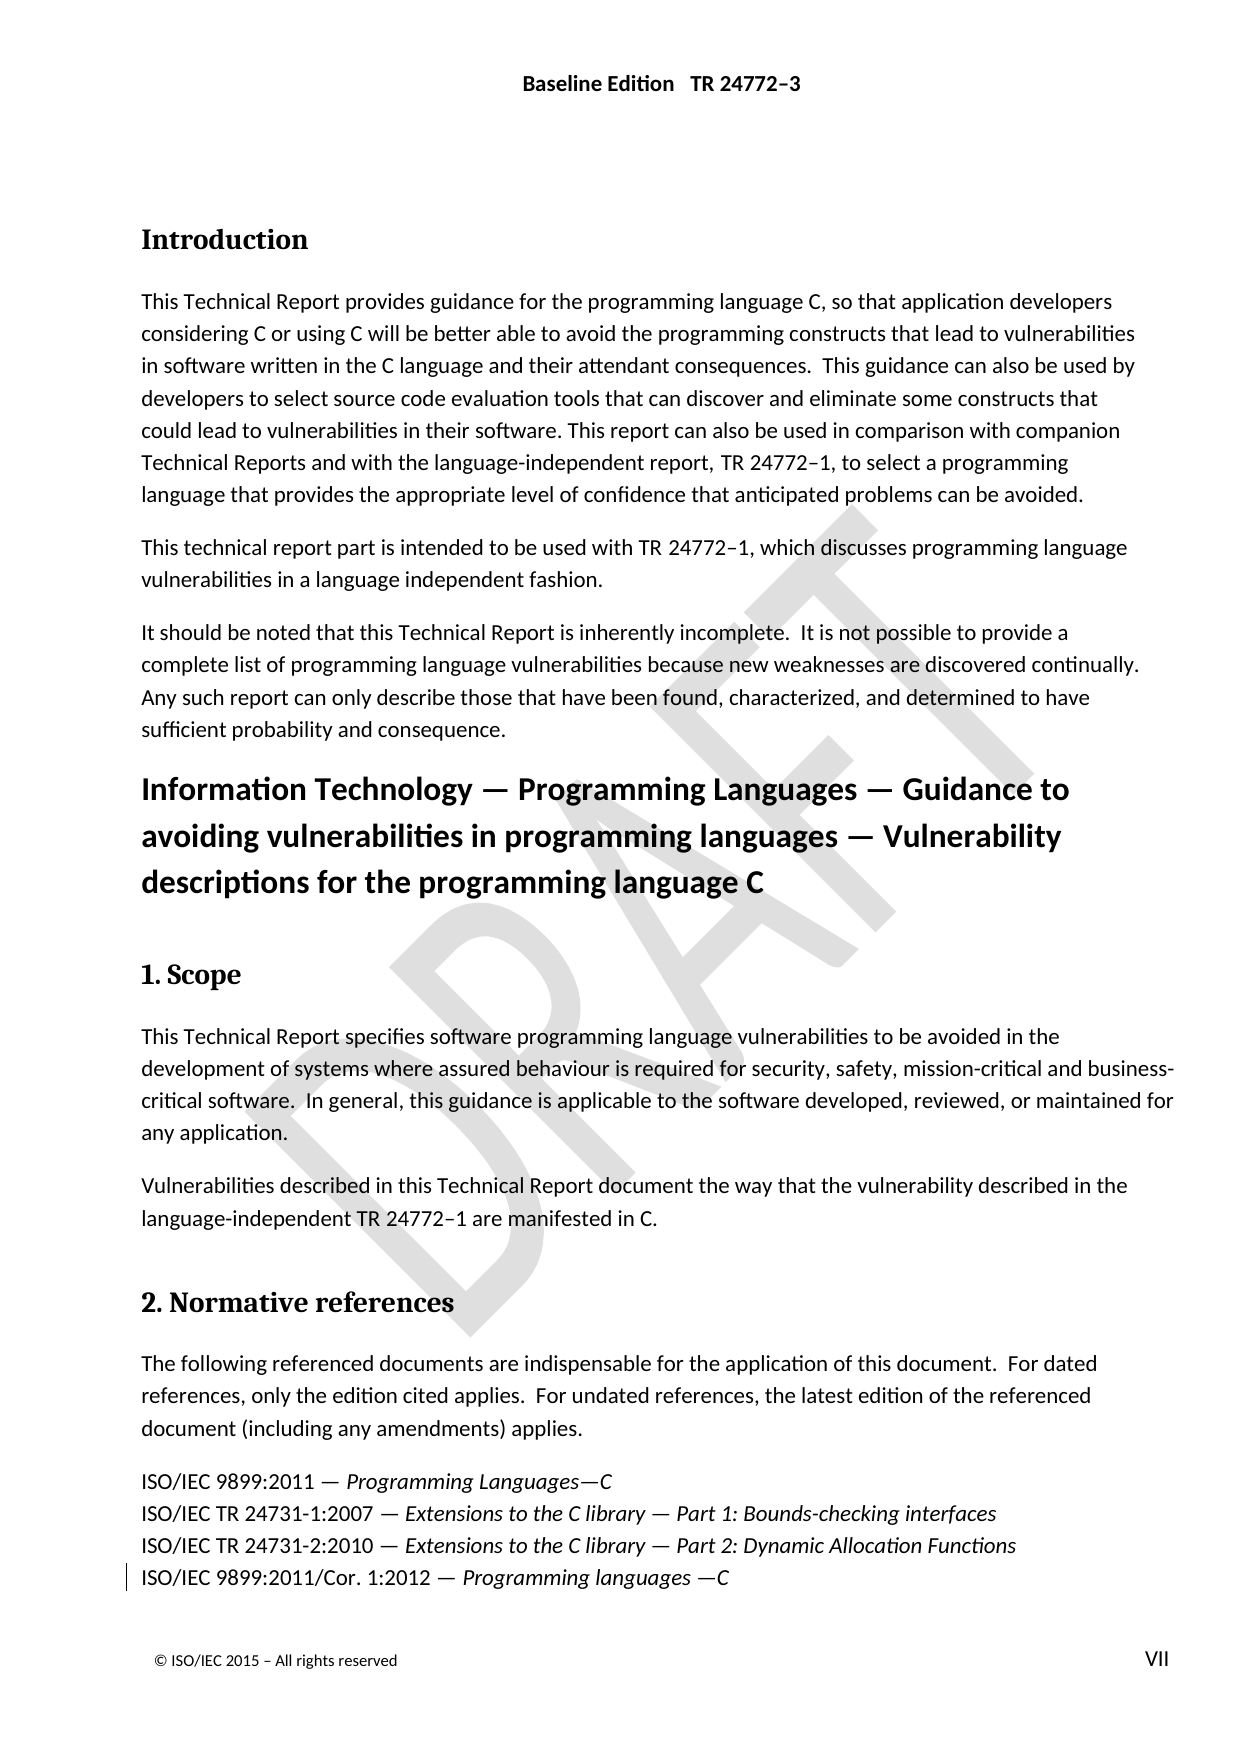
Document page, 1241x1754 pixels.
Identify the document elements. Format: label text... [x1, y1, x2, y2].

text The following referenced documents are indispensable for the application of this document. For dated references, only the edition cited applies. For undated references, the latest edition of the referenced document (including any amendments) applies. [141, 1349, 1182, 1442]
text This Technical Report specifies software programming language vulnerabilities to be avoided in the development of systems where assured behaviour is required for security, safety, mission-critical and business-critical software. In general, this guidance is applicable to the software developed, reviewed, or maintained for any application. [141, 1022, 1182, 1146]
subtitle 1. Scope [141, 958, 1182, 992]
text ISO/IEC TR 24731-2:2010 — Extensions to the C library — Part 2: Dynamic Allocation Functions [141, 1531, 1182, 1559]
text It should be noted that this Technical Report is inherently incomplete. It is not possible to provide a complete list of programming language vulnerabilities because new weaknesses are discovered continually. Any such report can only describe those that have been found, characterized, and determined to have sufficient probability and consequence. [141, 618, 1154, 743]
text ISO/IEC 9899:2011/Cor. 1:2012 — Programming languages —C [141, 1563, 1182, 1591]
text ISO/IEC TR 24731-1:2007 — Extensions to the C library — Part 1: Bounds-checking interfaces [141, 1499, 1182, 1527]
text This Technical Report provides guidance for the programming language C, so that application developers considering C or using C will be better able to avoid the programming constructs that lead to vulnerabilities in software written in the C language and their attendant consequences. This guidance can also be used by developers to select source code evaluation tools that can discover and eliminate some constructs that could lead to vulnerabilities in their software. This report can also be used in comparison with companion Technical Reports and with the language-independent report, TR 24772–1, to select a programming language that provides the appropriate level of confidence that anticipated problems can be avoided. [141, 287, 1154, 508]
text This technical report part is intended to be used with TR 24772–1, which discusses programming language vulnerabilities in a language independent fashion. [141, 533, 1154, 593]
text Vulnerabilities described in this Technical Report document the way that the vulnerability described in the language-independent TR 24772–1 are manifested in C. [141, 1171, 1182, 1232]
subtitle Introduction [141, 223, 1182, 257]
text ISO/IEC 9899:2011 — Programming Languages—C [141, 1467, 1182, 1495]
text Information Technology — Programming Languages — Guidance to avoiding vulnerabilities in programming languages — Vulnerability descriptions for the programming language C [141, 768, 1182, 902]
subtitle 2. Normative references [141, 1286, 1182, 1319]
